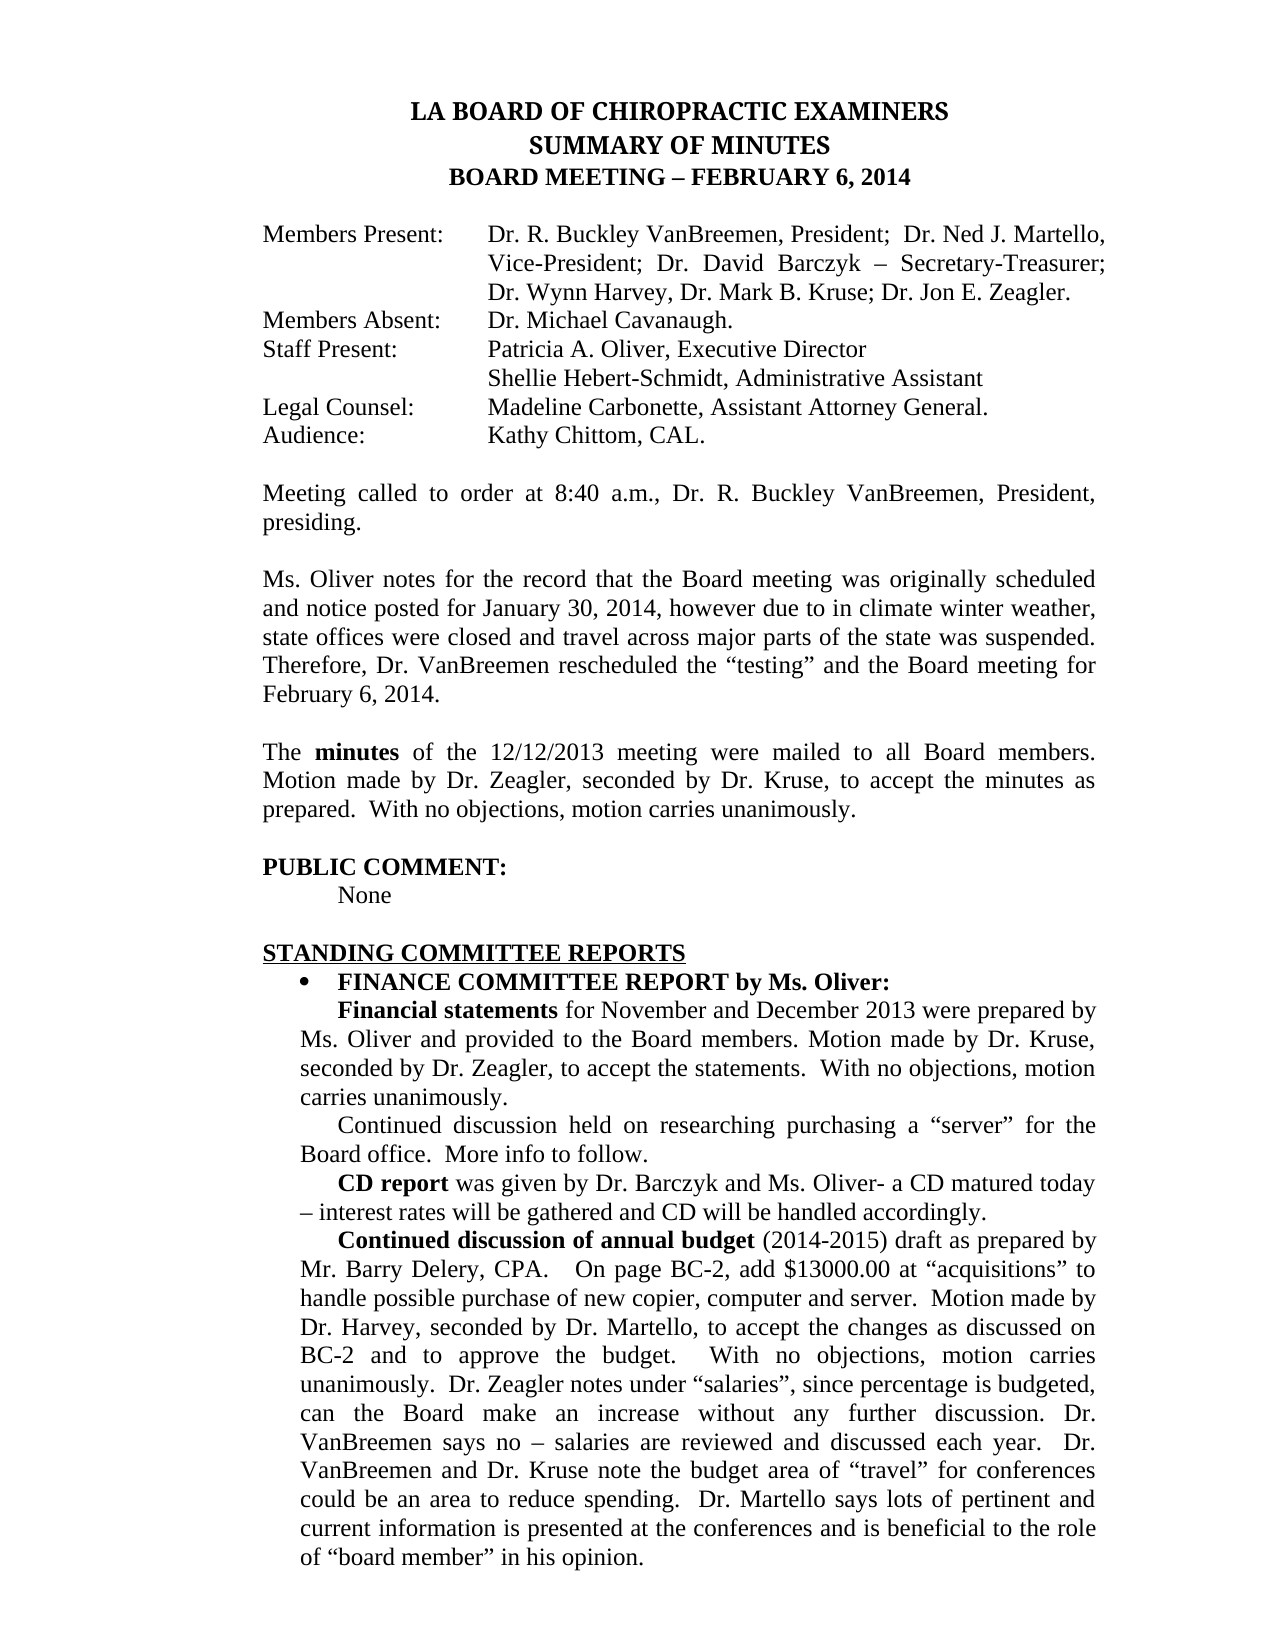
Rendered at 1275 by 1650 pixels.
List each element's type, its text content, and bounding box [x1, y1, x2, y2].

text PUBLIC COMMENT: [262, 852, 1097, 881]
text CD report was given by Dr. Barczyk and Ms. Oliver- a CD matured today – interest rates will be gathered and CD will be handled accordingly. [300, 1168, 1097, 1226]
text Continued discussion of annual budget (2014-2015) draft as prepared by Mr. Barry Delery, CPA. On page BC-2, add $13000.00 at “acquisitions” to handle possible purchase of new copier, computer and server. Motion made by Dr. Harvey, seconded by Dr. Martello, to accept the changes as discussed on BC-2 and to approve the budget. With no objections, motion carries unanimously. Dr. Zeagler notes under “salaries”, since percentage is budgeted, can the Board make an increase without any further discussion. Dr. VanBreemen says no – salaries are reviewed and discussed each year. Dr. VanBreemen and Dr. Kruse note the budget area of “travel” for conferences could be an area to reduce spending. Dr. Martello says lots of pertinent and current information is presented at the conferences and is beneficial to the role of “board member” in his opinion. [300, 1226, 1097, 1571]
subtitle SUMMARY OF MINUTES [262, 128, 1097, 162]
text Members Present: Dr. R. Buckley VanBreemen, President; Dr. Ned J. Martello, Vice-President; Dr. David Barczyk – Secretary-Treasurer; Dr. Wynn Harvey, Dr. Mark B. Kruse; Dr. Jon E. Zeagler. [262, 219, 1106, 306]
subtitle None [262, 881, 1097, 909]
text Staff Present: Patricia A. Oliver, Executive Director [262, 334, 1097, 363]
text Meeting called to order at 8:40 a.m., Dr. R. Buckley VanBreemen, President, presiding. [262, 478, 1097, 536]
text Members Absent: Dr. Michael Cavanaugh. [262, 306, 1097, 334]
text Audience: Kathy Chittom, CAL. [262, 421, 1097, 449]
text Ms. Oliver notes for the record that the Board meeting was originally scheduled and notice posted for January 30, 2014, however due to in climate winter weather, state offices were closed and travel across major parts of the state was suspended. Therefore, Dr. VanBreemen rescheduled the “testing” and the Board meeting for February 6, 2014. [262, 564, 1097, 708]
text Financial statements for November and December 2013 were prepared by Ms. Oliver and provided to the Board members. Motion made by Dr. Kruse, seconded by Dr. Zeagler, to accept the statements. With no objections, motion carries unanimously. [300, 996, 1097, 1111]
text Legal Counsel: Madeline Carbonette, Assistant Attorney General. [262, 392, 1097, 421]
text Shellie Hebert-Schmidt, Administrative Assistant [262, 363, 1097, 392]
text BOARD MEETING – FEBRUARY 6, 2014 [262, 162, 1097, 191]
text Continued discussion held on researching purchasing a “server” for the Board office. More info to follow. [300, 1111, 1097, 1168]
text The minutes of the 12/12/2013 meeting were mailed to all Board members. Motion made by Dr. Zeagler, seconded by Dr. Kruse, to accept the minutes as prepared. With no objections, motion carries unanimously. [262, 737, 1097, 823]
title LA BOARD OF CHIROPRACTIC EXAMINERS [262, 94, 1097, 128]
text STANDING COMMITTEE REPORTS [262, 938, 1097, 967]
list FINANCE COMMITTEE REPORT by Ms. Oliver: [300, 967, 1097, 996]
